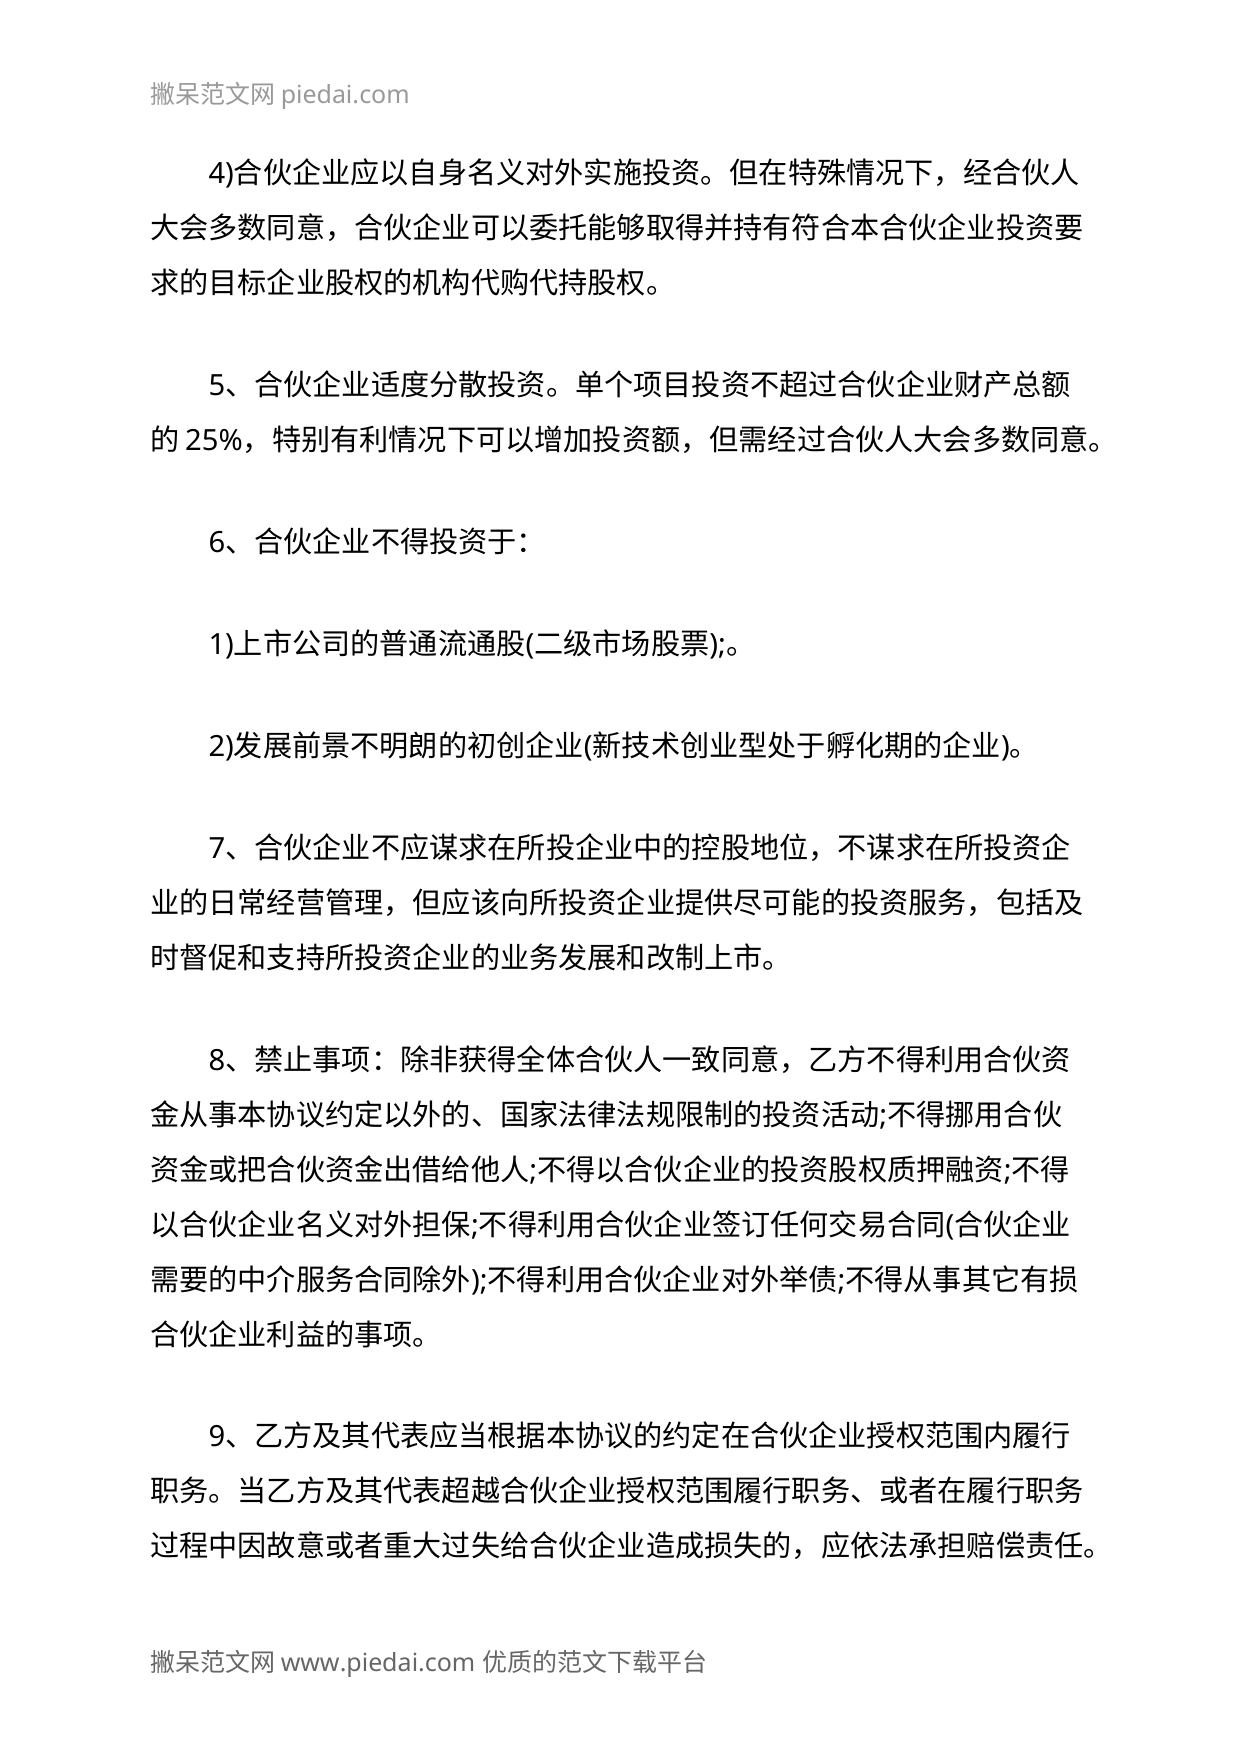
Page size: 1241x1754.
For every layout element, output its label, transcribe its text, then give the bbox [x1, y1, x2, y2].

text 1)上市公司的普通流通股(二级市场股票);。 [150, 621, 1090, 663]
text 2)发展前景不明朗的初创企业(新技术创业型处于孵化期的企业)。 [150, 723, 1090, 765]
text 7、合伙企业不应谋求在所投企业中的控股地位，不谋求在所投资企业的日常经营管理，但应该向所投资企业提供尽可能的投资服务，包括及时督促和支持所投资企业的业务发展和改制上市。 [150, 824, 1090, 977]
text 4)合伙企业应以自身名义对外实施投资。但在特殊情况下，经合伙人大会多数同意，合伙企业可以委托能够取得并持有符合本合伙企业投资要求的目标企业股权的机构代购代持股权。 [150, 150, 1090, 302]
text 5、合伙企业适度分散投资。单个项目投资不超过合伙企业财产总额的25%，特别有利情况下可以增加投资额，但需经过合伙人大会多数同意。 [150, 362, 1090, 459]
text 8、禁止事项：除非获得全体合伙人一致同意，乙方不得利用合伙资金从事本协议约定以外的、国家法律法规限制的投资活动;不得挪用合伙资金或把合伙资金出借给他人;不得以合伙企业的投资股权质押融资;不得以合伙企业名义对外担保;不得利用合伙企业签订任何交易合同(合伙企业需要的中介服务合同除外);不得利用合伙企业对外举债;不得从事其它有损合伙企业利益的事项。 [150, 1036, 1090, 1353]
text 9、乙方及其代表应当根据本协议的约定在合伙企业授权范围内履行职务。当乙方及其代表超越合伙企业授权范围履行职务、或者在履行职务过程中因故意或者重大过失给合伙企业造成损失的，应依法承担赔偿责任。 [150, 1413, 1090, 1565]
text 6、合伙企业不得投资于： [150, 519, 1090, 561]
